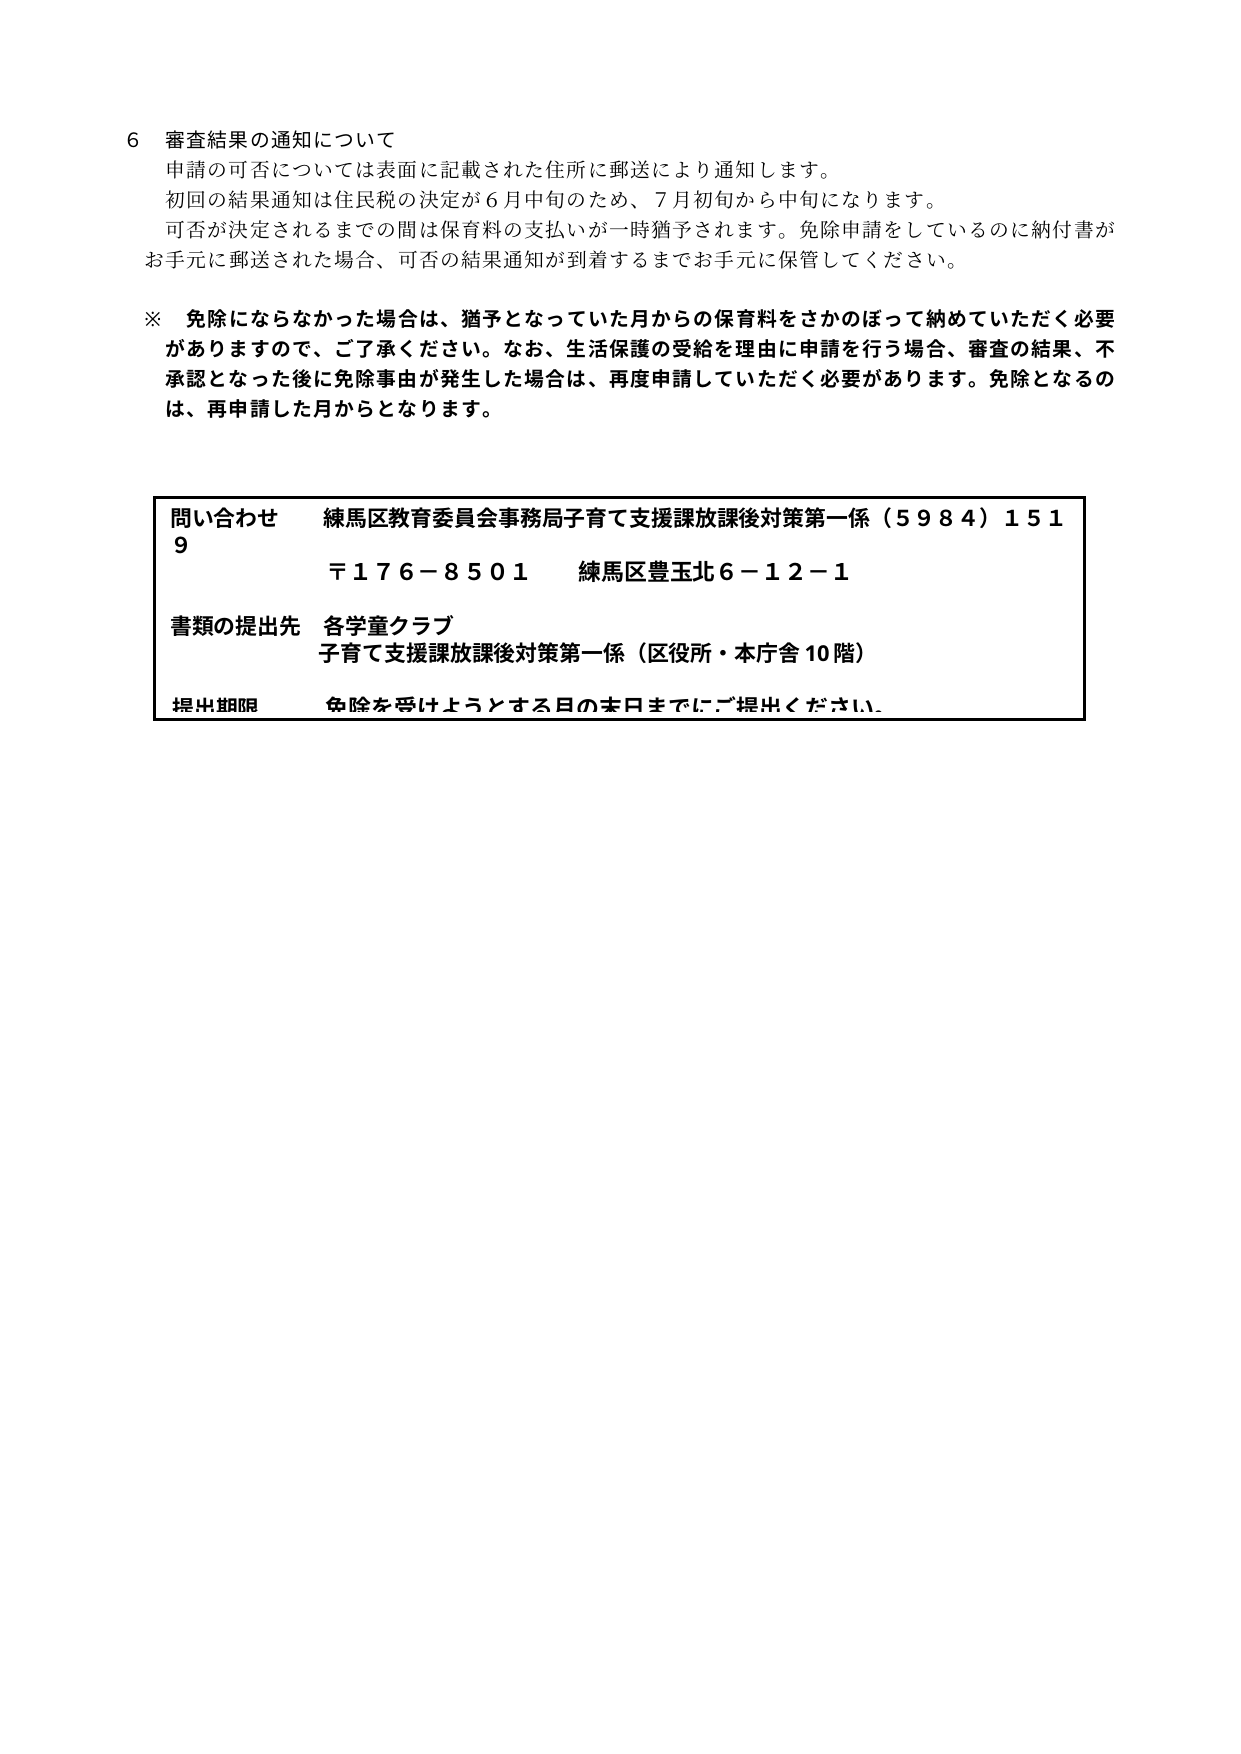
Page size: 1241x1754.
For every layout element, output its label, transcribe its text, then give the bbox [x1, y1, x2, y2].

text ※ 免除にならなかった場合は、猶予となっていた月からの保育料をさかのぼって納めていただく必要がありますので、ご了承ください。なお、生活保護の受給を理由に申請を行う場合、審査の結果、不承認となった後に免除事由が発生した場合は、再度申請していただく必要があります。免除となるのは、再申請した月からとなります。 [144, 303, 1117, 422]
text 初回の結果通知は住民税の決定が６月中旬のため、７月初旬から中旬になります。 [123, 184, 1117, 214]
text ６ 審査結果の通知について [123, 124, 1117, 154]
text 申請の可否については表面に記載された住所に郵送により通知します。 [123, 154, 1117, 184]
text 可否が決定されるまでの間は保育料の支払いが一時猶予されます。免除申請をしているのに納付書がお手元に郵送された場合、可否の結果通知が到着するまでお手元に保管してください。 [144, 214, 1117, 273]
